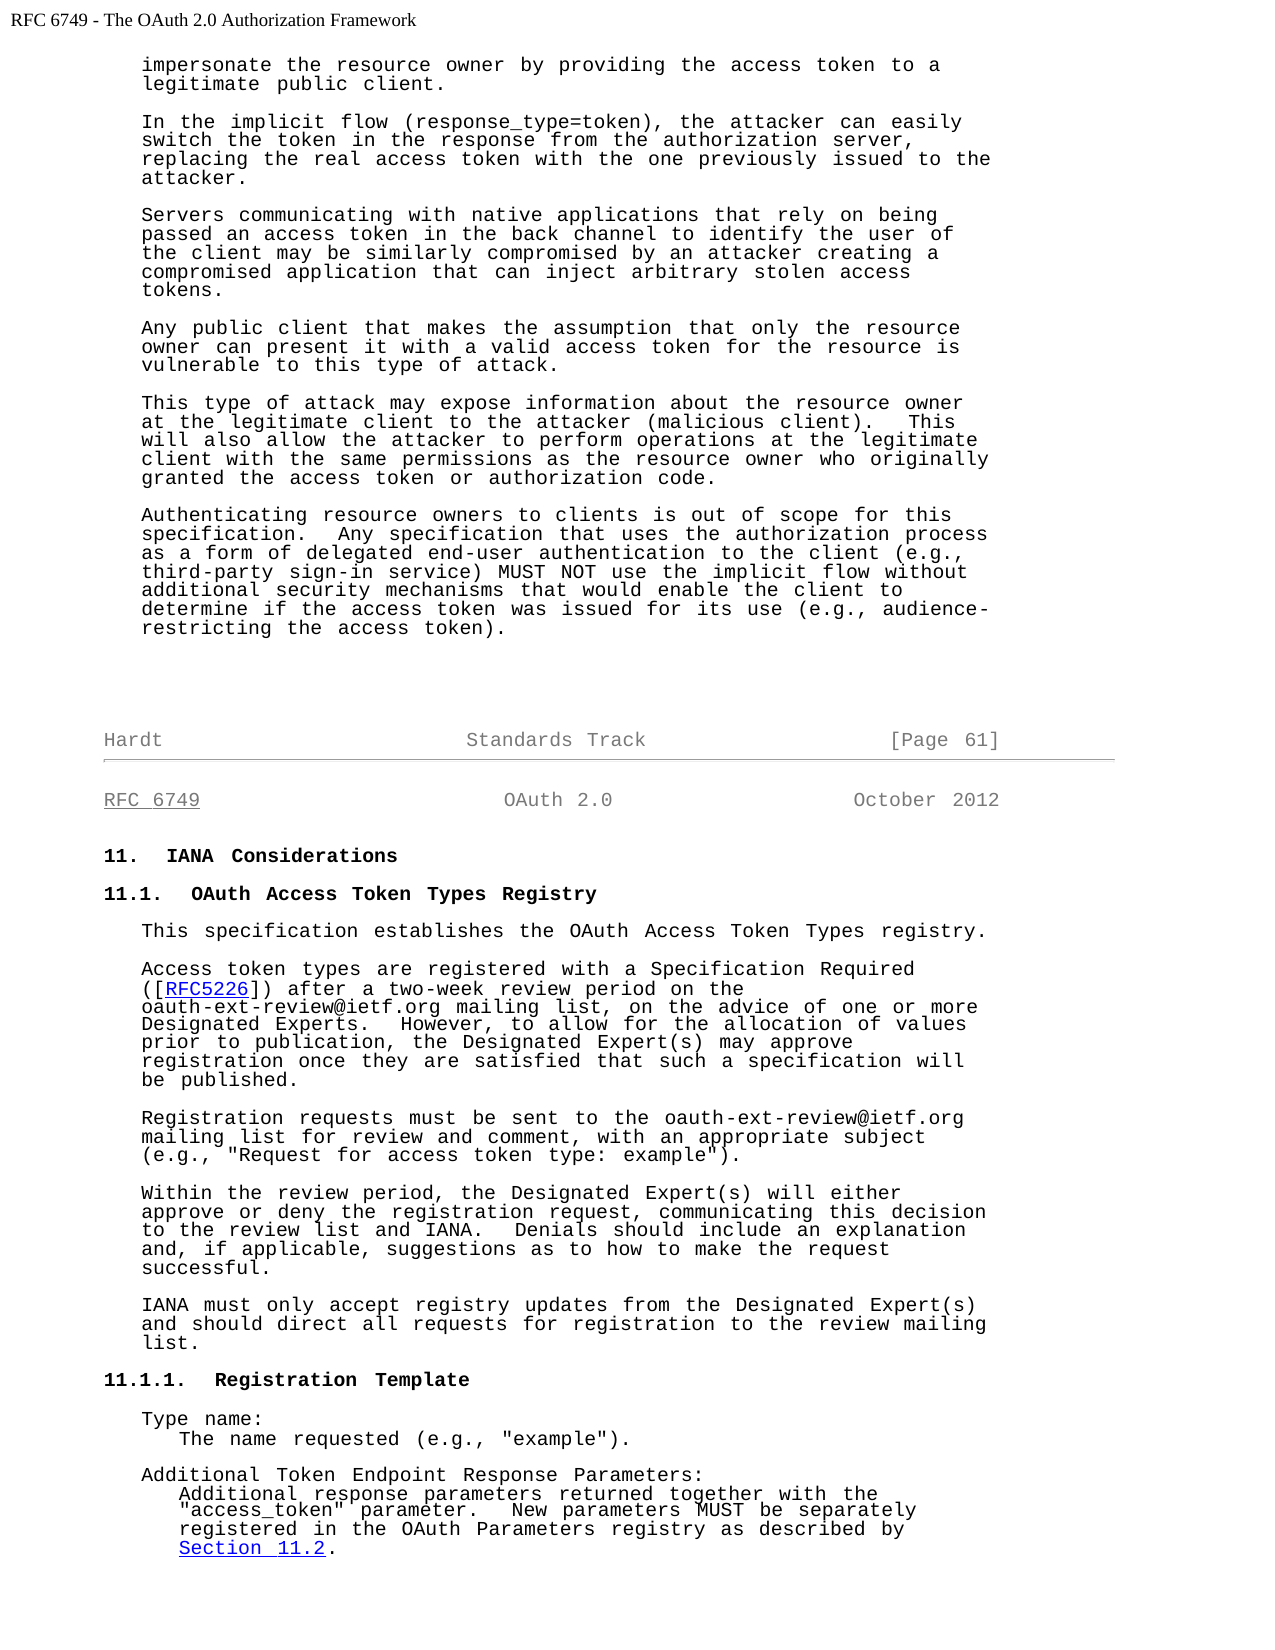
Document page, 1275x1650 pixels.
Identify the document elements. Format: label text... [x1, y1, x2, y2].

text Additional Token Endpoint Response Parameters: [141, 1464, 982, 1486]
text In the implicit flow (response_type=token), the attacker can easily switch the token in the response from the authorization server, replacing the real access token with the one previously issued to the attacker. [141, 113, 995, 188]
text Any public client that makes the assumption that only the resource owner can present it with a valid access token for the resource is vulnerable to this type of attack. [141, 319, 961, 376]
text Hardt Standards Track [Page 61] [104, 730, 1096, 753]
text Type name: [141, 1408, 982, 1429]
text Registration requests must be sent to the oauth-ext-review@ietf.org mailing list for review and comment, with an appropriate subject (e.g., "Request for access token type: example"). [141, 1109, 995, 1166]
text The name requested (e.g., "example"). [178, 1429, 1096, 1449]
text This type of attack may expose information about the resource owner at the legitimate client to the attacker (malicious client). This will also allow the attacker to perform operations at the legitimate client with the same permissions as the resource owner who originally granted the access token or authorization code. [141, 394, 994, 488]
text Additional response parameters returned together with the "access_token" parameter. New parameters MUST be separately registered in the OAuth Parameters registry as described by Section 11.2. [178, 1486, 919, 1560]
subtitle IANA Considerations [103, 846, 1096, 868]
text impersonate the resource owner by providing the access token to a legitimate public client. [141, 57, 995, 94]
subtitle OAuth Access Token Types Registry [103, 883, 1096, 906]
text oauth-ext-review@ietf.org mailing list, on the advice of one or more Designated Experts. However, to allow for the allocation of values prior to publication, the Designated Expert(s) may approve registration once they are satisfied that such a specification will be published. [141, 999, 984, 1092]
text RFC 6749 OAuth 2.0 October 2012 [104, 790, 1096, 812]
text Within the review period, the Designated Expert(s) will either approve or deny the registration request, communicating this decision to the review list and IANA. Denials should include an explanation and, if applicable, suggestions as to how to make the request successful. [141, 1184, 992, 1278]
subtitle Registration Template [103, 1370, 1096, 1393]
text This specification establishes the OAuth Access Token Types registry. Access token types are registered with a Specification Required [141, 906, 991, 981]
text ([RFC5226]) after a two-week review period on the [267, 981, 995, 999]
text Authenticating resource owners to clients is out of scope for this specification. Any specification that uses the authorization process as a form of delegated end-user authentication to the client (e.g., third-party sign-in service) MUST NOT use the implicit flow without additional security mechanisms that would enable the client to determine if the access token was issued for its use (e.g., audience- restricting the access token). [141, 507, 995, 638]
text Servers communicating with native applications that rely on being passed an access token in the back channel to identify the user of the client may be similarly compromised by an attacker creating a compromised application that can inject arbitrary stolen access tokens. [141, 207, 986, 301]
text IANA must only accept registry updates from the Designated Expert(s) and should direct all requests for registration to the review mailing list. [141, 1297, 997, 1353]
